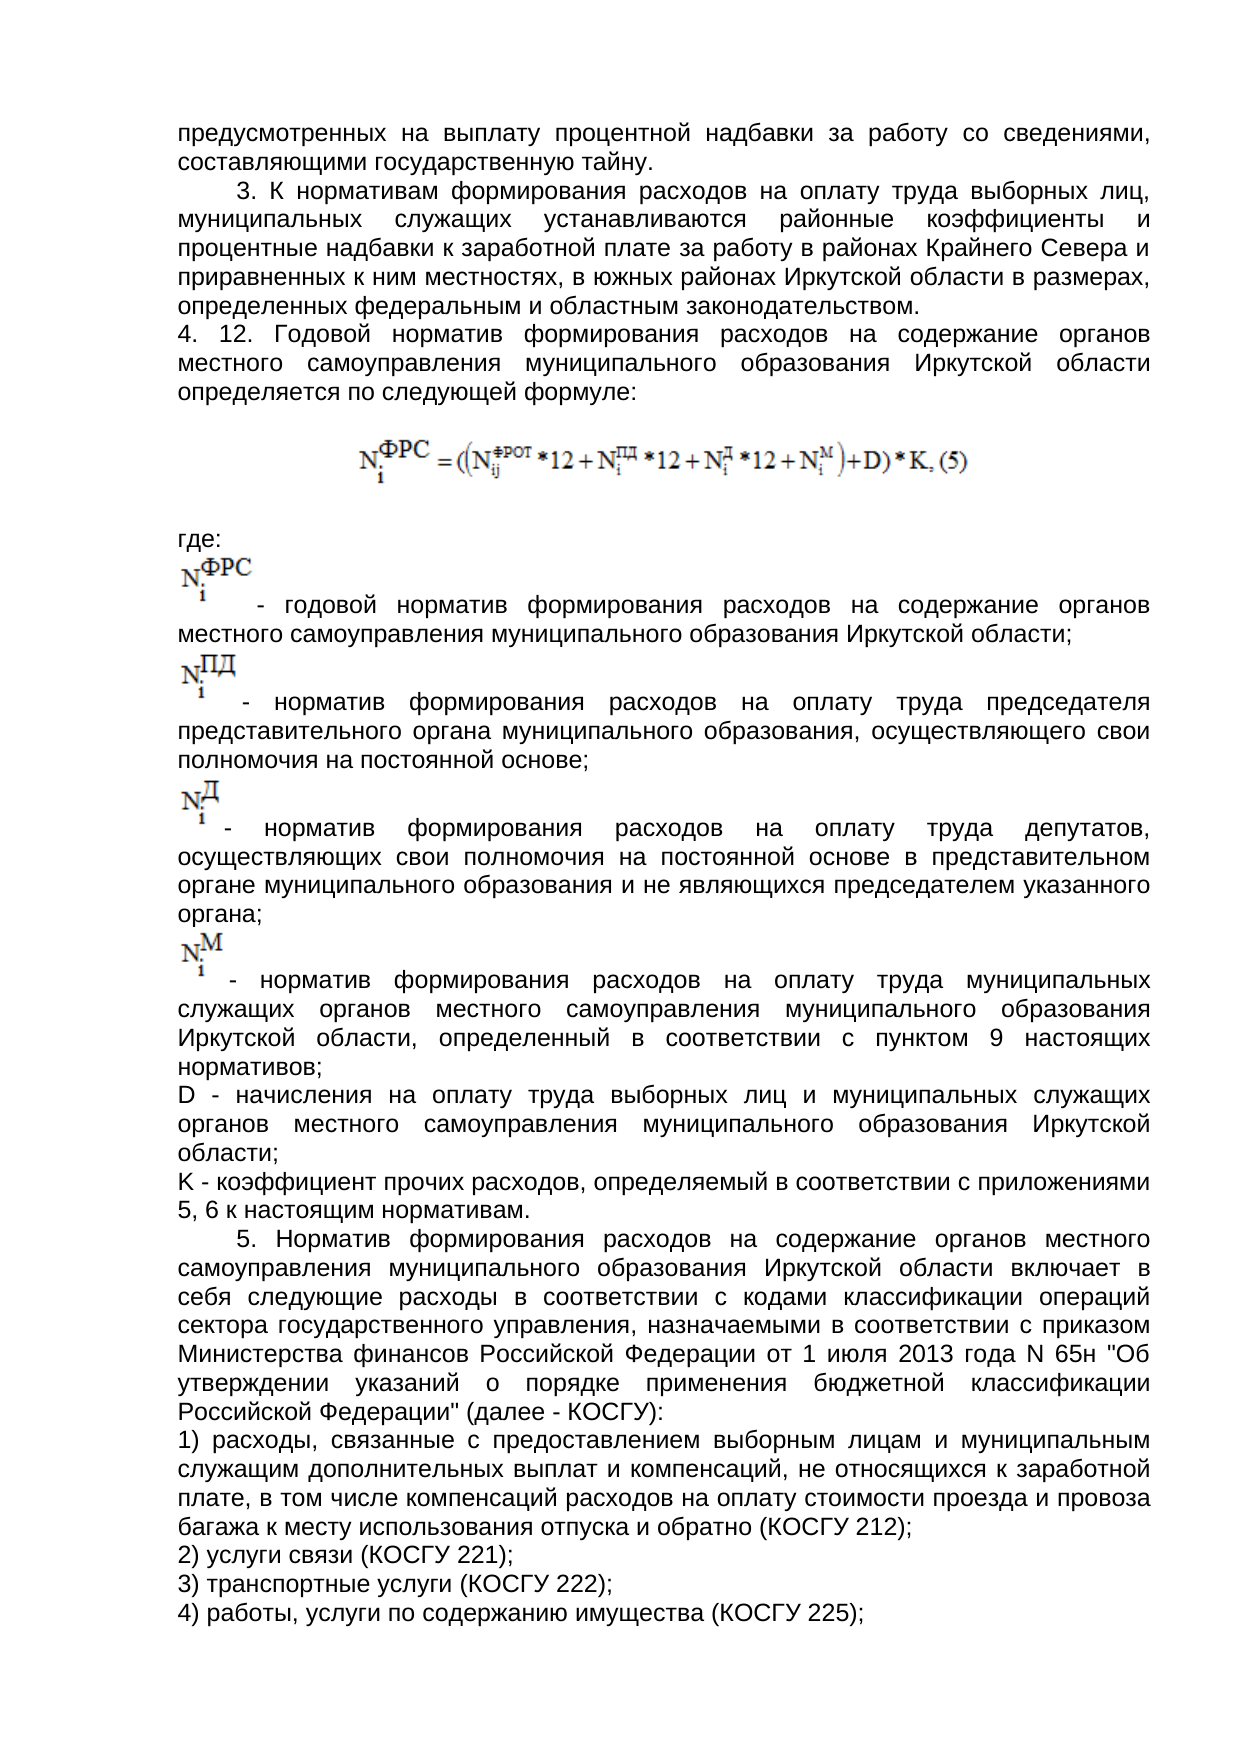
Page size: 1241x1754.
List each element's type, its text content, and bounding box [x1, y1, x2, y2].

text - годовой норматив формирования расходов на содержание органов местного самоуправления муниципального образования Иркутской области; [177, 553, 1152, 648]
text где: [177, 524, 1152, 553]
text D - начисления на оплату труда выборных лиц и муниципальных служащих органов местного самоуправления муниципального образования Иркутской области; [177, 1080, 1152, 1167]
text - норматив формирования расходов на оплату труда депутатов, осуществляющих свои полномочия на постоянной основе в представительном органе муниципального образования и не являющихся председателем указанного органа; [177, 773, 1152, 928]
text 3) транспортные услуги (КОСГУ 222); [177, 1569, 1152, 1598]
picture [177, 552, 257, 614]
text 2) услуги связи (КОСГУ 221); [177, 1540, 1152, 1569]
text K - коэффициент прочих расходов, определяемый в соответствии с приложениями 5, 6 к настоящим нормативам. [177, 1167, 1152, 1224]
text - норматив формирования расходов на оплату труда председателя представительного органа муниципального образования, осуществляющего свои полномочия на постоянной основе; [177, 648, 1152, 773]
text 4. 12. Годовой норматив формирования расходов на содержание органов местного самоуправления муниципального образования Иркутской области определяется по следующей формуле: [177, 319, 1152, 406]
text 3. К нормативам формирования расходов на оплату труда выборных лиц, муниципальных служащих устанавливаются районные коэффициенты и процентные надбавки к заработной плате за работу в районах Крайнего Севера и приравненных к ним местностях, в южных районах Иркутской области в размерах, определенных федеральным и областным законодательством. [177, 176, 1152, 319]
text 4) работы, услуги по содержанию имущества (КОСГУ 225); [177, 1598, 1152, 1627]
picture [177, 927, 229, 989]
picture [177, 773, 224, 837]
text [177, 118, 1152, 176]
picture [177, 647, 242, 711]
text 5. Норматив формирования расходов на содержание органов местного самоуправления муниципального образования Иркутской области включает в себя следующие расходы в соответствии с кодами классификации операций сектора государственного управления, назначаемыми в соответствии с приказом Министерства финансов Российской Федерации от 1 июля 2013 года N 65н "Об утверждении указаний о порядке применения бюджетной классификации Российской Федерации" (далее - КОСГУ): [177, 1224, 1152, 1425]
text 1) расходы, связанные с предоставлением выборным лицам и муниципальным служащим дополнительных выплат и компенсаций, не относящихся к заработной плате, в том числе компенсаций расходов на оплату стоимости проезда и провоза багажа к месту использования отпуска и обратно (КОСГУ 212); [177, 1425, 1152, 1540]
text - норматив формирования расходов на оплату труда муниципальных служащих органов местного самоуправления муниципального образования Иркутской области, определенный в соответствии с пунктом 9 настоящих нормативов; [177, 928, 1152, 1080]
picture [355, 434, 974, 496]
